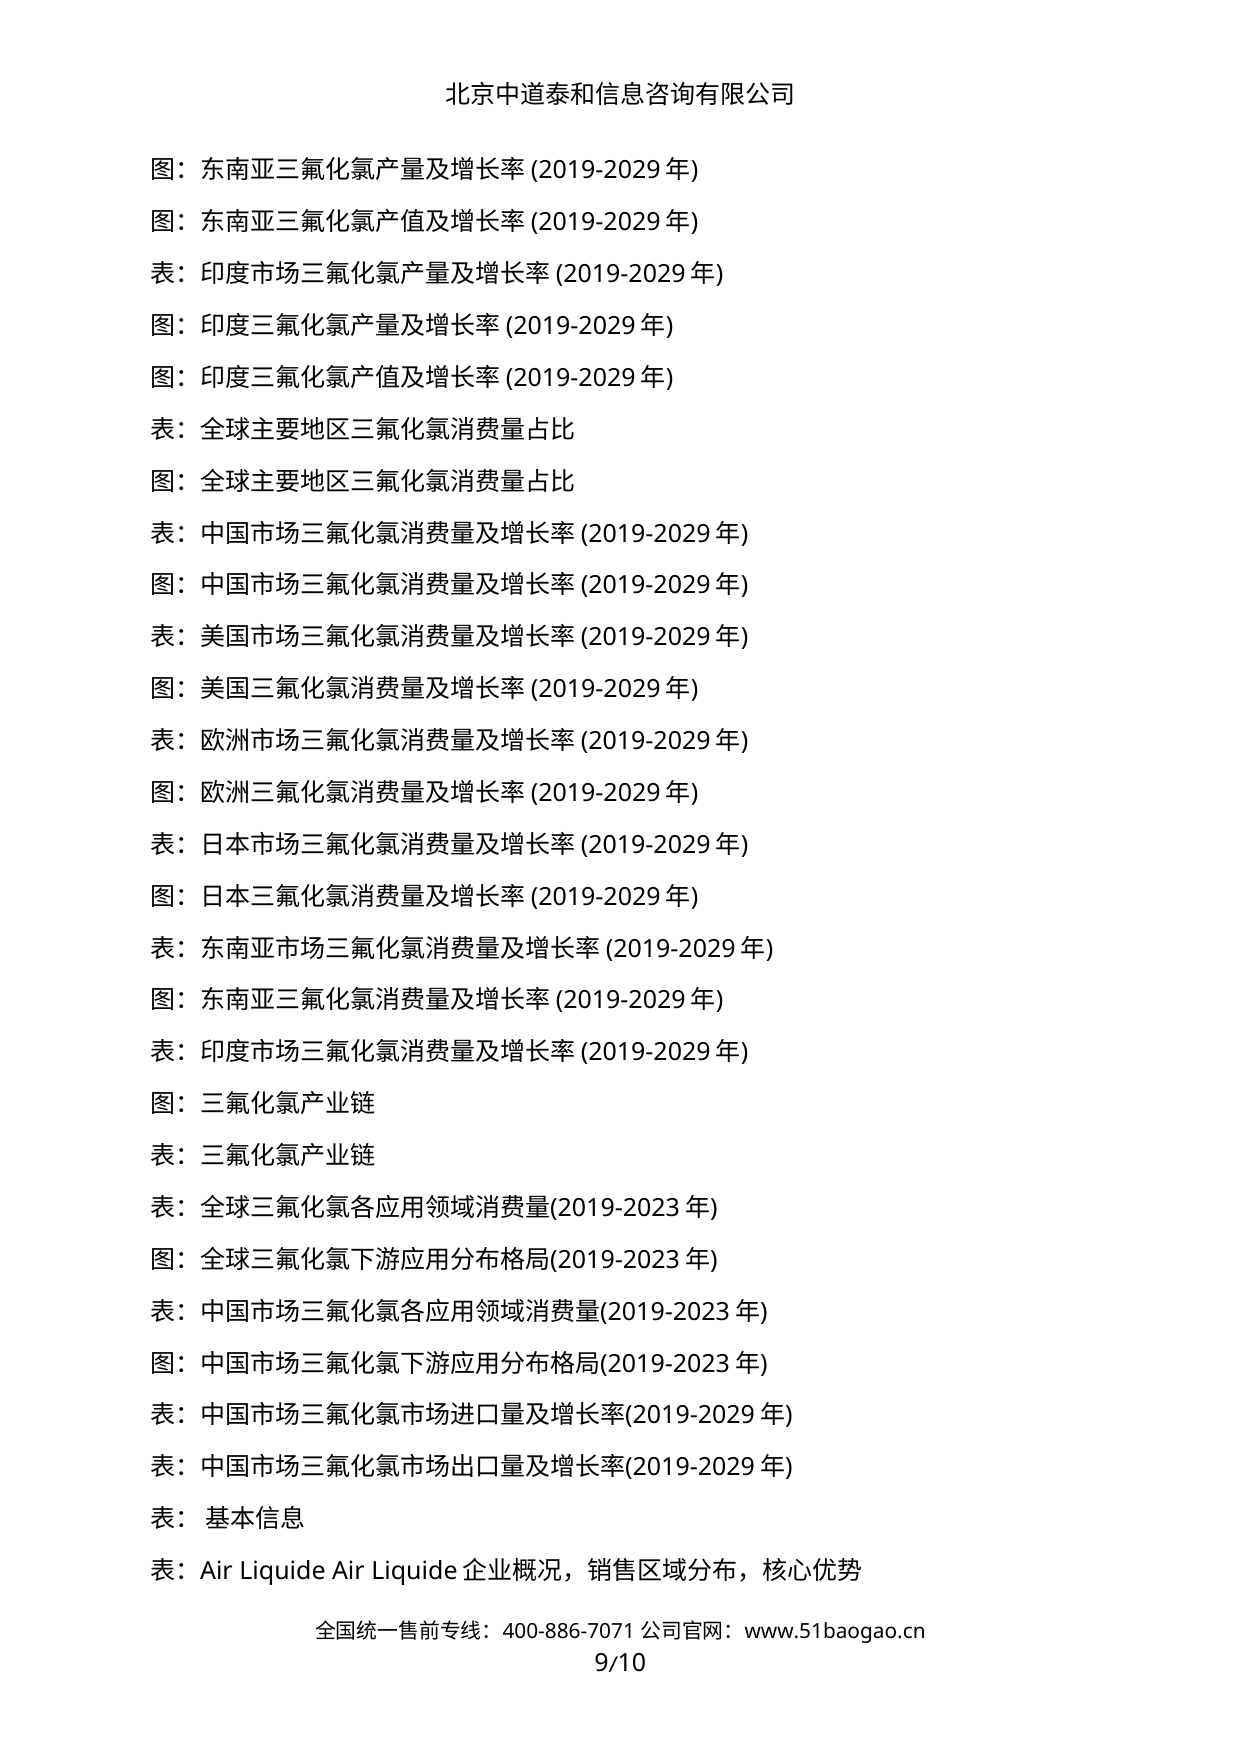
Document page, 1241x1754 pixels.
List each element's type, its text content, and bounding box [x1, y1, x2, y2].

text 表：美国市场三氟化氯消费量及增长率 (2019-2029年) [150, 617, 1090, 653]
text 表：欧洲市场三氟化氯消费量及增长率 (2019-2029年) [150, 721, 1090, 757]
text 表： 基本信息 [150, 1499, 1090, 1535]
text 表：中国市场三氟化氯市场进口量及增长率(2019-2029年) [150, 1395, 1090, 1431]
text 表：中国市场三氟化氯消费量及增长率 (2019-2029年) [150, 513, 1090, 549]
text 图：美国三氟化氯消费量及增长率 (2019-2029年) [150, 669, 1090, 705]
text 图：印度三氟化氯产值及增长率 (2019-2029年) [150, 357, 1090, 394]
text 图：中国市场三氟化氯消费量及增长率 (2019-2029年) [150, 565, 1090, 601]
text 图：中国市场三氟化氯下游应用分布格局(2019-2023年) [150, 1343, 1090, 1379]
text 表：印度市场三氟化氯产量及增长率 (2019-2029年) [150, 254, 1090, 290]
text 表：Air Liquide Air Liquide企业概况，销售区域分布，核心优势 [150, 1551, 1090, 1587]
text 图：东南亚三氟化氯产值及增长率 (2019-2029年) [150, 202, 1090, 238]
text 图：印度三氟化氯产量及增长率 (2019-2029年) [150, 306, 1090, 342]
text 图：三氟化氯产业链 [150, 1084, 1090, 1120]
text 图：日本三氟化氯消费量及增长率 (2019-2029年) [150, 876, 1090, 912]
text 表：三氟化氯产业链 [150, 1136, 1090, 1172]
text 表：东南亚市场三氟化氯消费量及增长率 (2019-2029年) [150, 928, 1090, 964]
text 表：中国市场三氟化氯各应用领域消费量(2019-2023年) [150, 1291, 1090, 1327]
text 图：全球三氟化氯下游应用分布格局(2019-2023年) [150, 1239, 1090, 1276]
text 图：东南亚三氟化氯产量及增长率 (2019-2029年) [150, 150, 1090, 186]
text 图：全球主要地区三氟化氯消费量占比 [150, 461, 1090, 497]
text 图：欧洲三氟化氯消费量及增长率 (2019-2029年) [150, 772, 1090, 809]
text 表：日本市场三氟化氯消费量及增长率 (2019-2029年) [150, 824, 1090, 861]
text 图：东南亚三氟化氯消费量及增长率 (2019-2029年) [150, 980, 1090, 1016]
text 表：全球三氟化氯各应用领域消费量(2019-2023年) [150, 1187, 1090, 1224]
text 表：印度市场三氟化氯消费量及增长率 (2019-2029年) [150, 1032, 1090, 1068]
text 表：全球主要地区三氟化氯消费量占比 [150, 409, 1090, 446]
text 表：中国市场三氟化氯市场出口量及增长率(2019-2029年) [150, 1447, 1090, 1483]
